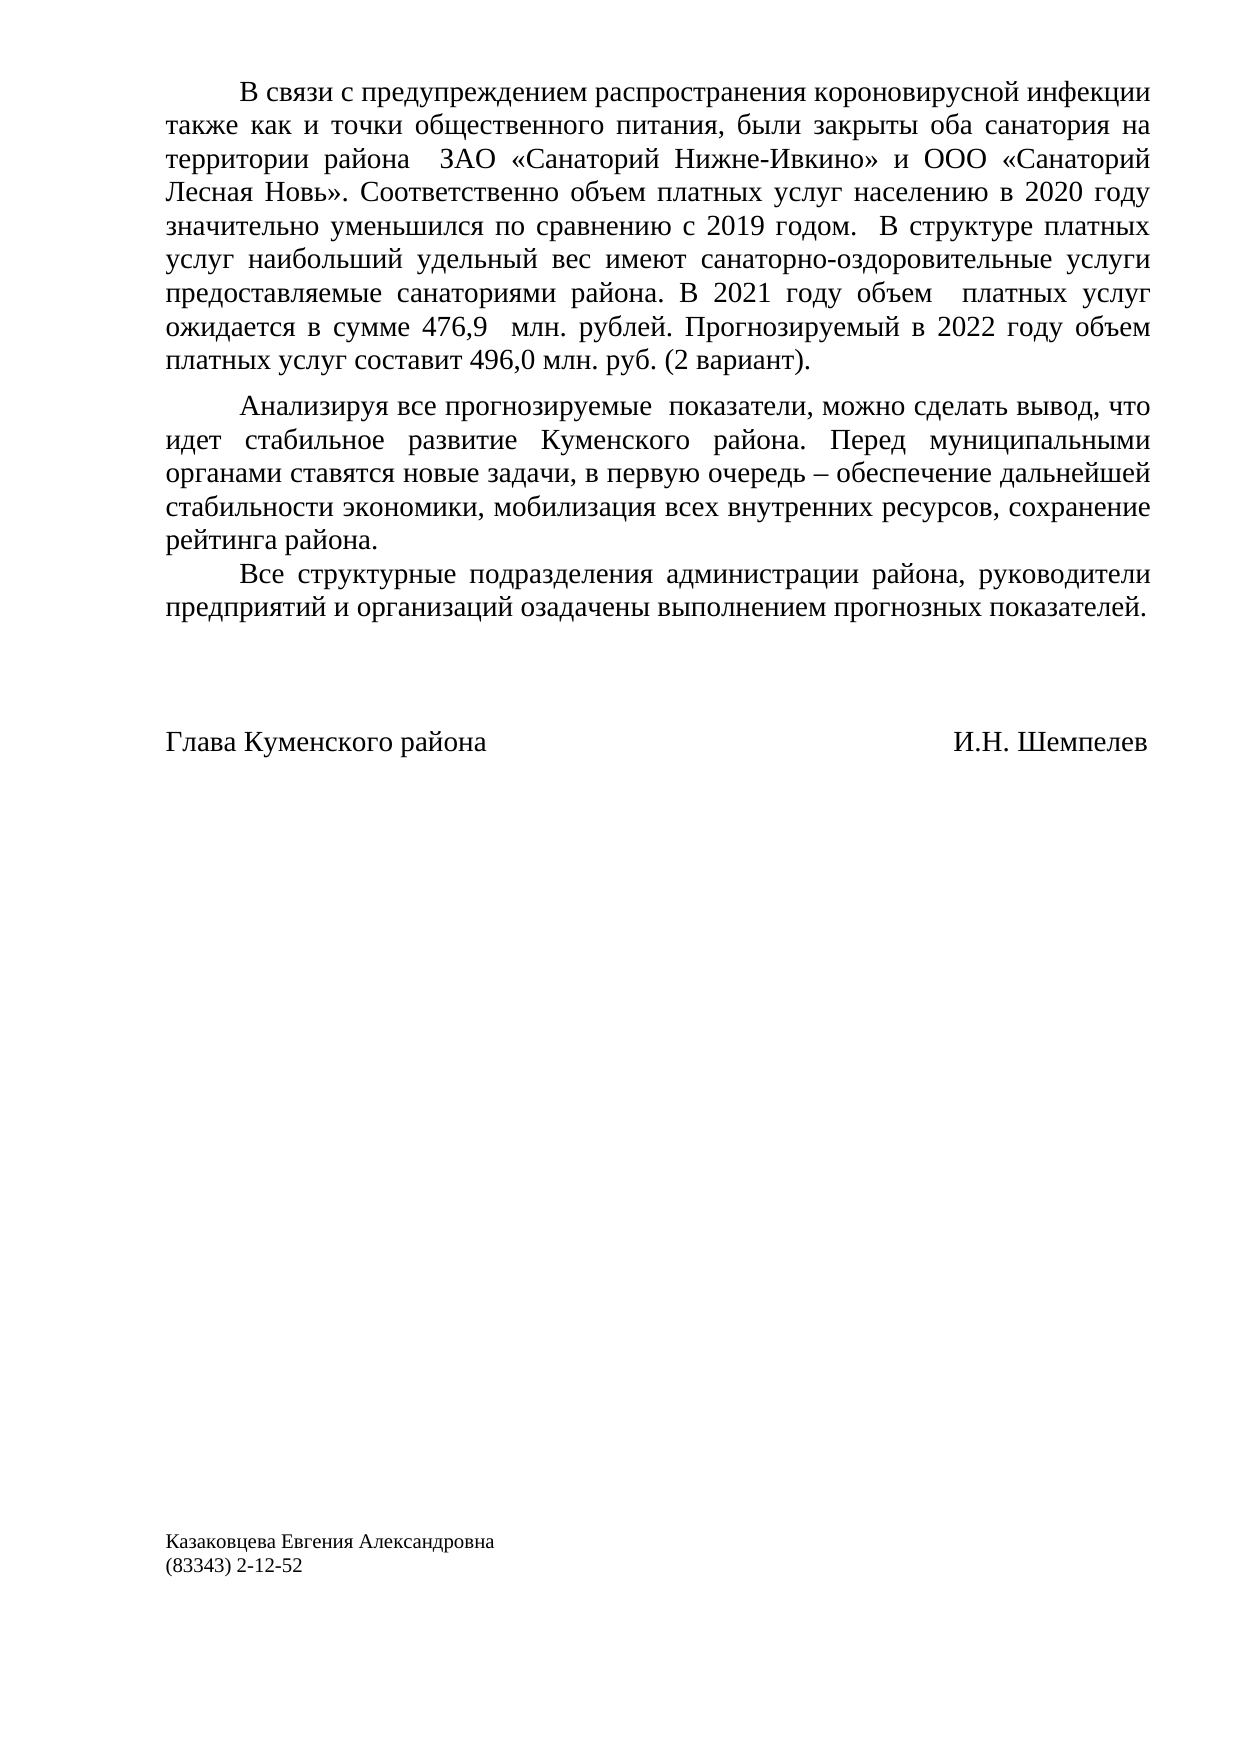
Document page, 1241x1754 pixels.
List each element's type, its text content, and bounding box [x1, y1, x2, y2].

text (83343) 2-12-52 [165, 1553, 1152, 1577]
text Анализируя все прогнозируемые показатели, можно сделать вывод, что идет стабильное развитие Куменского района. Перед муниципальными органами ставятся новые задачи, в первую очередь – обеспечение дальнейшей стабильности экономики, мобилизация всех внутренних ресурсов, сохранение рейтинга района. [165, 388, 1152, 556]
text Глава Куменского района И.Н. Шемпелев [165, 724, 1152, 757]
text Казаковцева Евгения Александровна [165, 1529, 1152, 1553]
text В связи с предупреждением распространения короновирусной инфекции также как и точки общественного питания, были закрыты оба санатория на территории района ЗАО «Санаторий Нижне-Ивкино» и ООО «Санаторий Лесная Новь». Соответственно объем платных услуг населению в 2020 году значительно уменьшился по сравнению с 2019 годом. В структуре платных услуг наибольший удельный вес имеют санаторно-оздоровительные услуги предоставляемые санаториями района. В 2021 году объем платных услуг ожидается в сумме 476,9 млн. рублей. Прогнозируемый в 2022 году объем платных услуг составит 496,0 млн. руб. (2 вариант). [165, 74, 1152, 376]
text Все структурные подразделения администрации района, руководители предприятий и организаций озадачены выполнением прогнозных показателей. [165, 556, 1152, 623]
